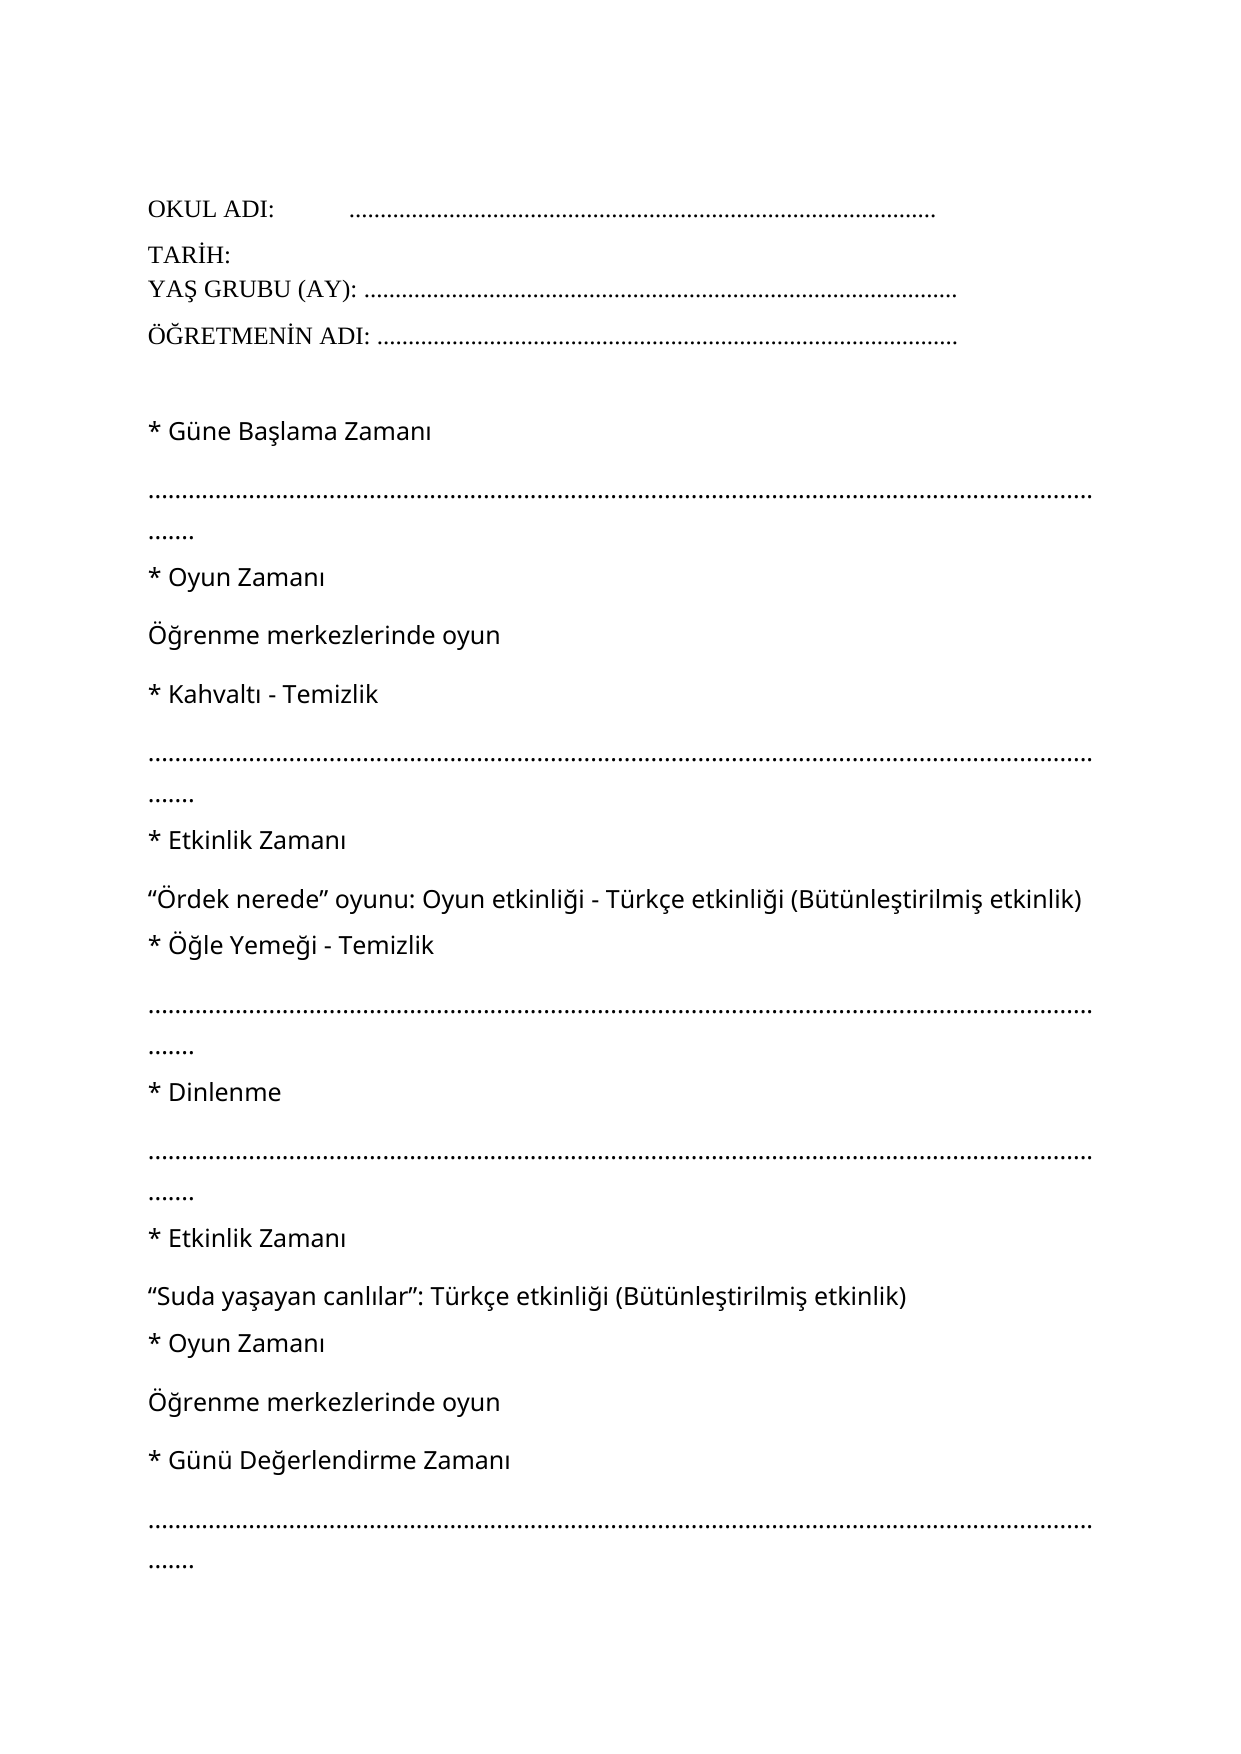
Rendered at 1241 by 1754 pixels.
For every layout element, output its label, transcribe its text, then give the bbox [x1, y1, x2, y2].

text Öğrenme merkezlerinde oyun [148, 1384, 1093, 1418]
text * Oyun Zamanı [148, 559, 1093, 593]
text * Etkinlik Zamanı [148, 1220, 1093, 1254]
text * Öğle Yemeği - Temizlik [148, 928, 1093, 962]
text YAŞ GRUBU (AY): ............................................................................................... [148, 274, 1093, 303]
text * Oyun Zamanı [148, 1326, 1093, 1360]
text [148, 1501, 1093, 1576]
text * Günü Değerlendirme Zamanı [148, 1443, 1093, 1477]
text “Suda yaşayan canlılar”: Türkçe etkinliği (Bütünleştirilmiş etkinlik) [148, 1279, 1093, 1313]
text TARİH: [148, 240, 1093, 269]
text OKUL ADI: .............................................................................................. [148, 194, 1093, 223]
text * Etkinlik Zamanı [148, 823, 1093, 857]
text .................................................................................................................................................... [148, 472, 1093, 547]
text .................................................................................................................................................... [148, 987, 1093, 1061]
text ÖĞRETMENİN ADI: ............................................................................................. [148, 321, 1093, 349]
text * Kahvaltı - Temizlik [148, 677, 1093, 711]
text .................................................................................................................................................... [148, 735, 1093, 810]
text .................................................................................................................................................... [148, 1133, 1093, 1208]
text “Ördek nerede” oyunu: Oyun etkinliği - Türkçe etkinliği (Bütünleştirilmiş etkinlik) [148, 881, 1093, 915]
text * Güne Başlama Zamanı [148, 413, 1093, 447]
text * Dinlenme [148, 1074, 1093, 1108]
text Öğrenme merkezlerinde oyun [148, 618, 1093, 652]
